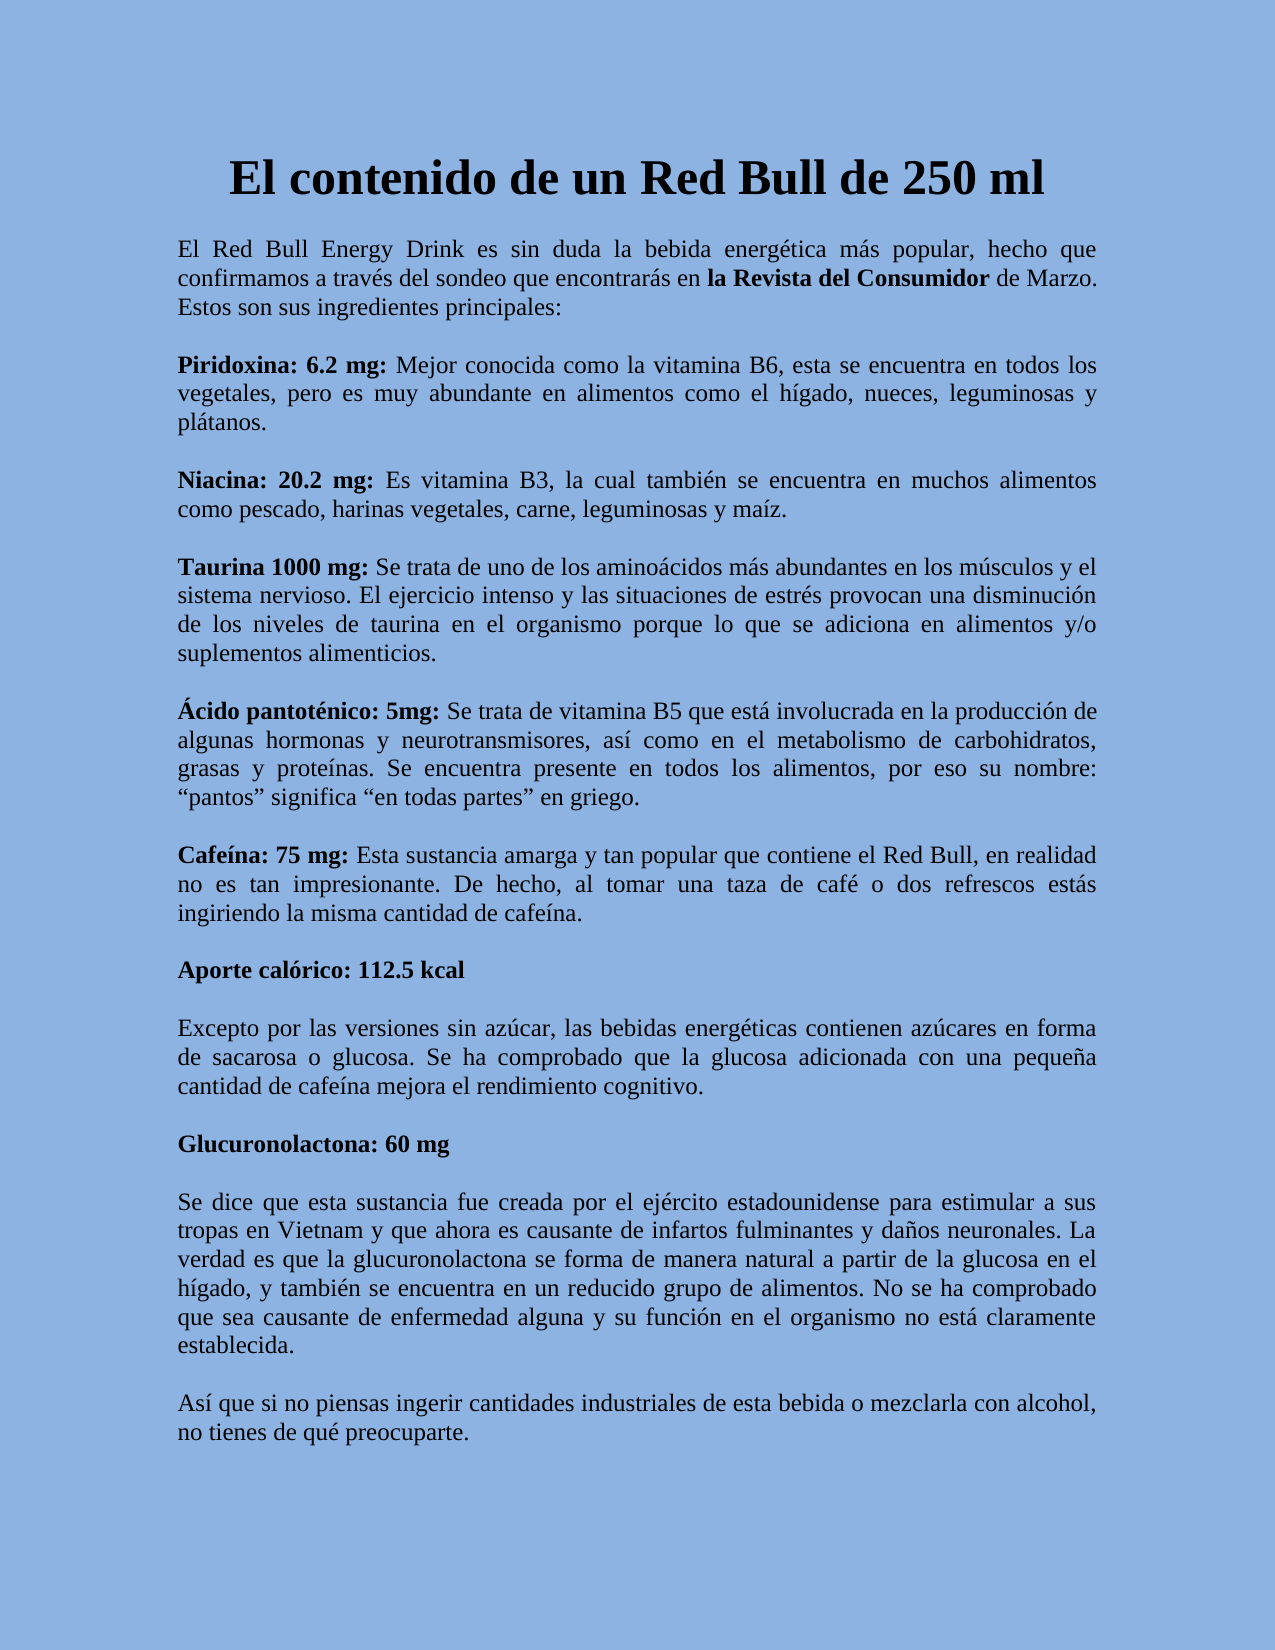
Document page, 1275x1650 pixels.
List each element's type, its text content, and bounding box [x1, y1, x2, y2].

text El Red Bull Energy Drink es sin duda la bebida energética más popular, hecho que confirmamos a través del sondeo que encontrarás en la Revista del Consumidor de Marzo. Estos son sus ingredientes principales: [177, 234, 1098, 321]
text Piridoxina: 6.2 mg: Mejor conocida como la vitamina B6, esta se encuentra en todos los vegetales, pero es muy abundante en alimentos como el hígado, nueces, leguminosas y plátanos. [177, 350, 1098, 436]
text El contenido de un Red Bull de 250 ml [177, 148, 1098, 205]
text Ácido pantoténico: 5mg: Se trata de vitamina B5 que está involucrada en la producción de algunas hormonas y neurotransmisores, así como en el metabolismo de carbohidratos, grasas y proteínas. Se encuentra presente en todos los alimentos, por eso su nombre: “pantos” significa “en todas partes” en griego. [177, 696, 1098, 811]
text Taurina 1000 mg: Se trata de uno de los aminoácidos más abundantes en los músculos y el sistema nervioso. El ejercicio intenso y las situaciones de estrés provocan una disminución de los niveles de taurina en el organismo porque lo que se adiciona en alimentos y/o suplementos alimenticios. [177, 552, 1098, 667]
text Aporte calórico: 112.5 kcal [177, 956, 1098, 984]
text Excepto por las versiones sin azúcar, las bebidas energéticas contienen azúcares en forma de sacarosa o glucosa. Se ha comprobado que la glucosa adicionada con una pequeña cantidad de cafeína mejora el rendimiento cognitivo. [177, 1013, 1098, 1100]
text Se dice que esta sustancia fue creada por el ejército estadounidense para estimular a sus tropas en Vietnam y que ahora es causante de infartos fulminantes y daños neuronales. La verdad es que la glucuronolactona se forma de manera natural a partir de la glucosa en el hígado, y también se encuentra en un reducido grupo de alimentos. No se ha comprobado que sea causante de enfermedad alguna y su función en el organismo no está claramente establecida. [177, 1187, 1098, 1359]
text Así que si no piensas ingerir cantidades industriales de esta bebida o mezclarla con alcohol, no tienes de qué preocuparte. [177, 1388, 1098, 1446]
text Glucuronolactona: 60 mg [177, 1129, 1098, 1158]
text Cafeína: 75 mg: Esta sustancia amarga y tan popular que contiene el Red Bull, en realidad no es tan impresionante. De hecho, al tomar una taza de café o dos refrescos estás ingiriendo la misma cantidad de cafeína. [177, 840, 1098, 926]
text Niacina: 20.2 mg: Es vitamina B3, la cual también se encuentra en muchos alimentos como pescado, harinas vegetales, carne, leguminosas y maíz. [177, 465, 1098, 523]
